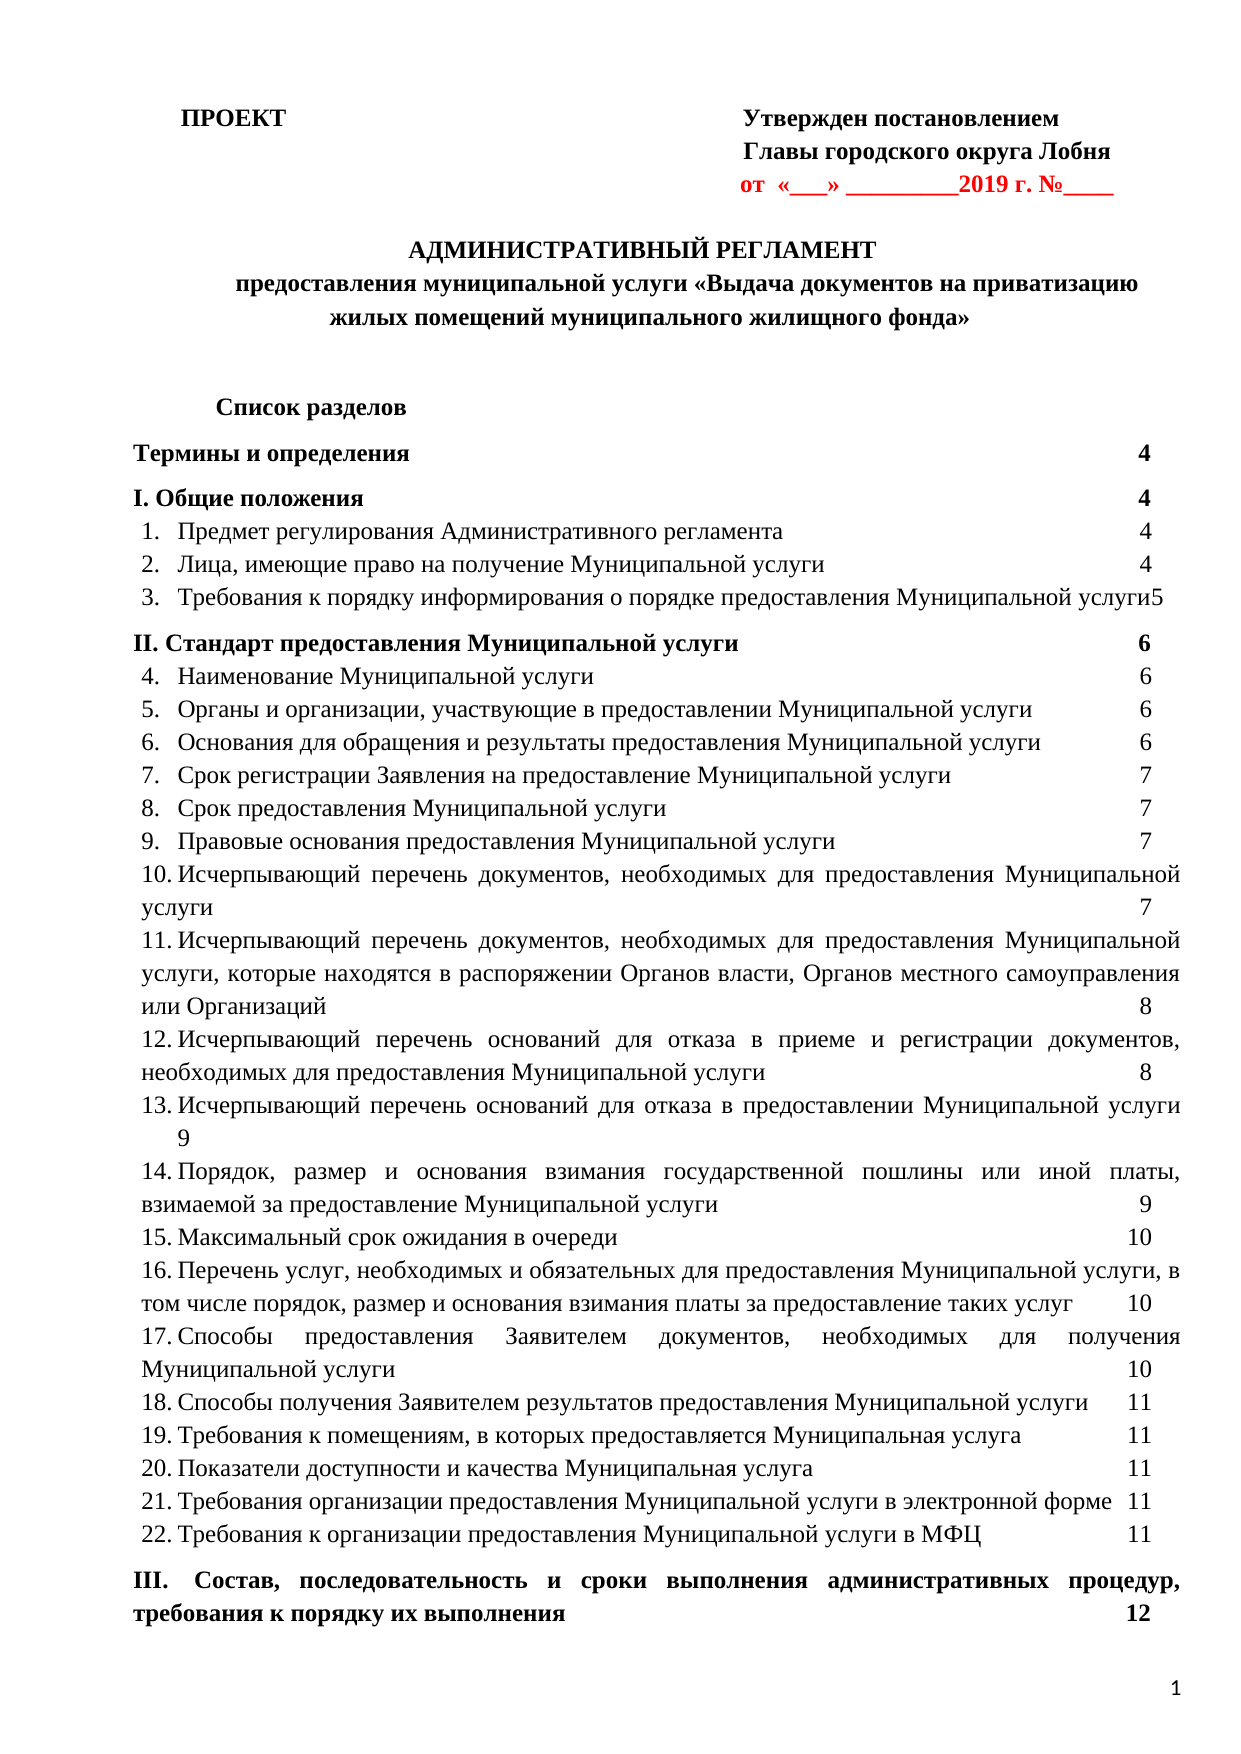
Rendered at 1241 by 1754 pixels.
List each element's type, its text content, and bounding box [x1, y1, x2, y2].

text 9. Правовые основания предоставления Муниципальной услуги 7 [141, 826, 1181, 854]
text 12. Исчерпывающий перечень оснований для отказа в приеме и регистрации документов, необходимых для предоставления Муниципальной услуги 8 [141, 1024, 1181, 1086]
text 4. Наименование Муниципальной услуги 6 [141, 661, 1181, 689]
text Главы городского округа Лобня [118, 136, 1181, 165]
text АДМИНИСТРАТИВНЫЙ РЕГЛАМЕНТ [118, 236, 1166, 264]
text 3. Требования к порядку информирования о порядке предоставления Муниципальной услуги 5 [141, 582, 1181, 611]
text 1. Предмет регулирования Административного регламента 4 [141, 516, 1181, 545]
text Список разделов [118, 392, 1181, 421]
text 18. Способы получения Заявителем результатов предоставления Муниципальной услуги 11 [141, 1387, 1181, 1416]
text 17. Способы предоставления Заявителем документов, необходимых для получения Муниципальной услуги 10 [141, 1321, 1181, 1383]
text 13. Исчерпывающий перечень оснований для отказа в предоставлении Муниципальной услуги 9 [141, 1090, 1181, 1152]
text 15. Максимальный срок ожидания в очереди 10 [141, 1222, 1181, 1251]
text ПРОЕКТ Утвержден постановлением [118, 103, 1181, 132]
text 19. Требования к помещениям, в которых предоставляется Муниципальная услуга 11 [141, 1420, 1181, 1449]
text I. Общие положения 4 [133, 483, 1181, 512]
text предоставления муниципальной услуги «Выдача документов на приватизацию жилых помещений муниципального жилищного фонда» [118, 268, 1181, 330]
text 20. Показатели доступности и качества Муниципальная услуга 11 [141, 1453, 1181, 1482]
text 14. Порядок, размер и основания взимания государственной пошлины или иной платы, взимаемой за предоставление Муниципальной услуги 9 [141, 1156, 1181, 1218]
text Термины и определения 4 [133, 438, 1181, 466]
text 2. Лица, имеющие право на получение Муниципальной услуги 4 [141, 549, 1181, 578]
text 6. Основания для обращения и результаты предоставления Муниципальной услуги 6 [141, 727, 1181, 756]
text 21. Требования организации предоставления Муниципальной услуги в электронной форме 11 [141, 1486, 1181, 1515]
text от «___» _________2019 г. №____ [118, 169, 1166, 198]
text 5. Органы и организации, участвующие в предоставлении Муниципальной услуги 6 [141, 694, 1181, 722]
text III. Состав, последовательность и сроки выполнения административных процедур, требования к порядку их выполнения 12 [133, 1565, 1181, 1627]
text II. Стандарт предоставления Муниципальной услуги 6 [133, 628, 1181, 656]
text 16. Перечень услуг, необходимых и обязательных для предоставления Муниципальной услуги, в том числе порядок, размер и основания взимания платы за предоставление таких услуг 10 [141, 1255, 1181, 1317]
text 22. Требования к организации предоставления Муниципальной услуги в МФЦ 11 [141, 1519, 1181, 1548]
text 7. Срок регистрации Заявления на предоставление Муниципальной услуги 7 [141, 760, 1181, 788]
text 11. Исчерпывающий перечень документов, необходимых для предоставления Муниципальной услуги, которые находятся в распоряжении Органов власти, Органов местного самоуправления или Организаций 8 [141, 925, 1181, 1020]
text 8. Срок предоставления Муниципальной услуги 7 [141, 793, 1181, 822]
text 10. Исчерпывающий перечень документов, необходимых для предоставления Муниципальной услуги 7 [141, 859, 1181, 921]
